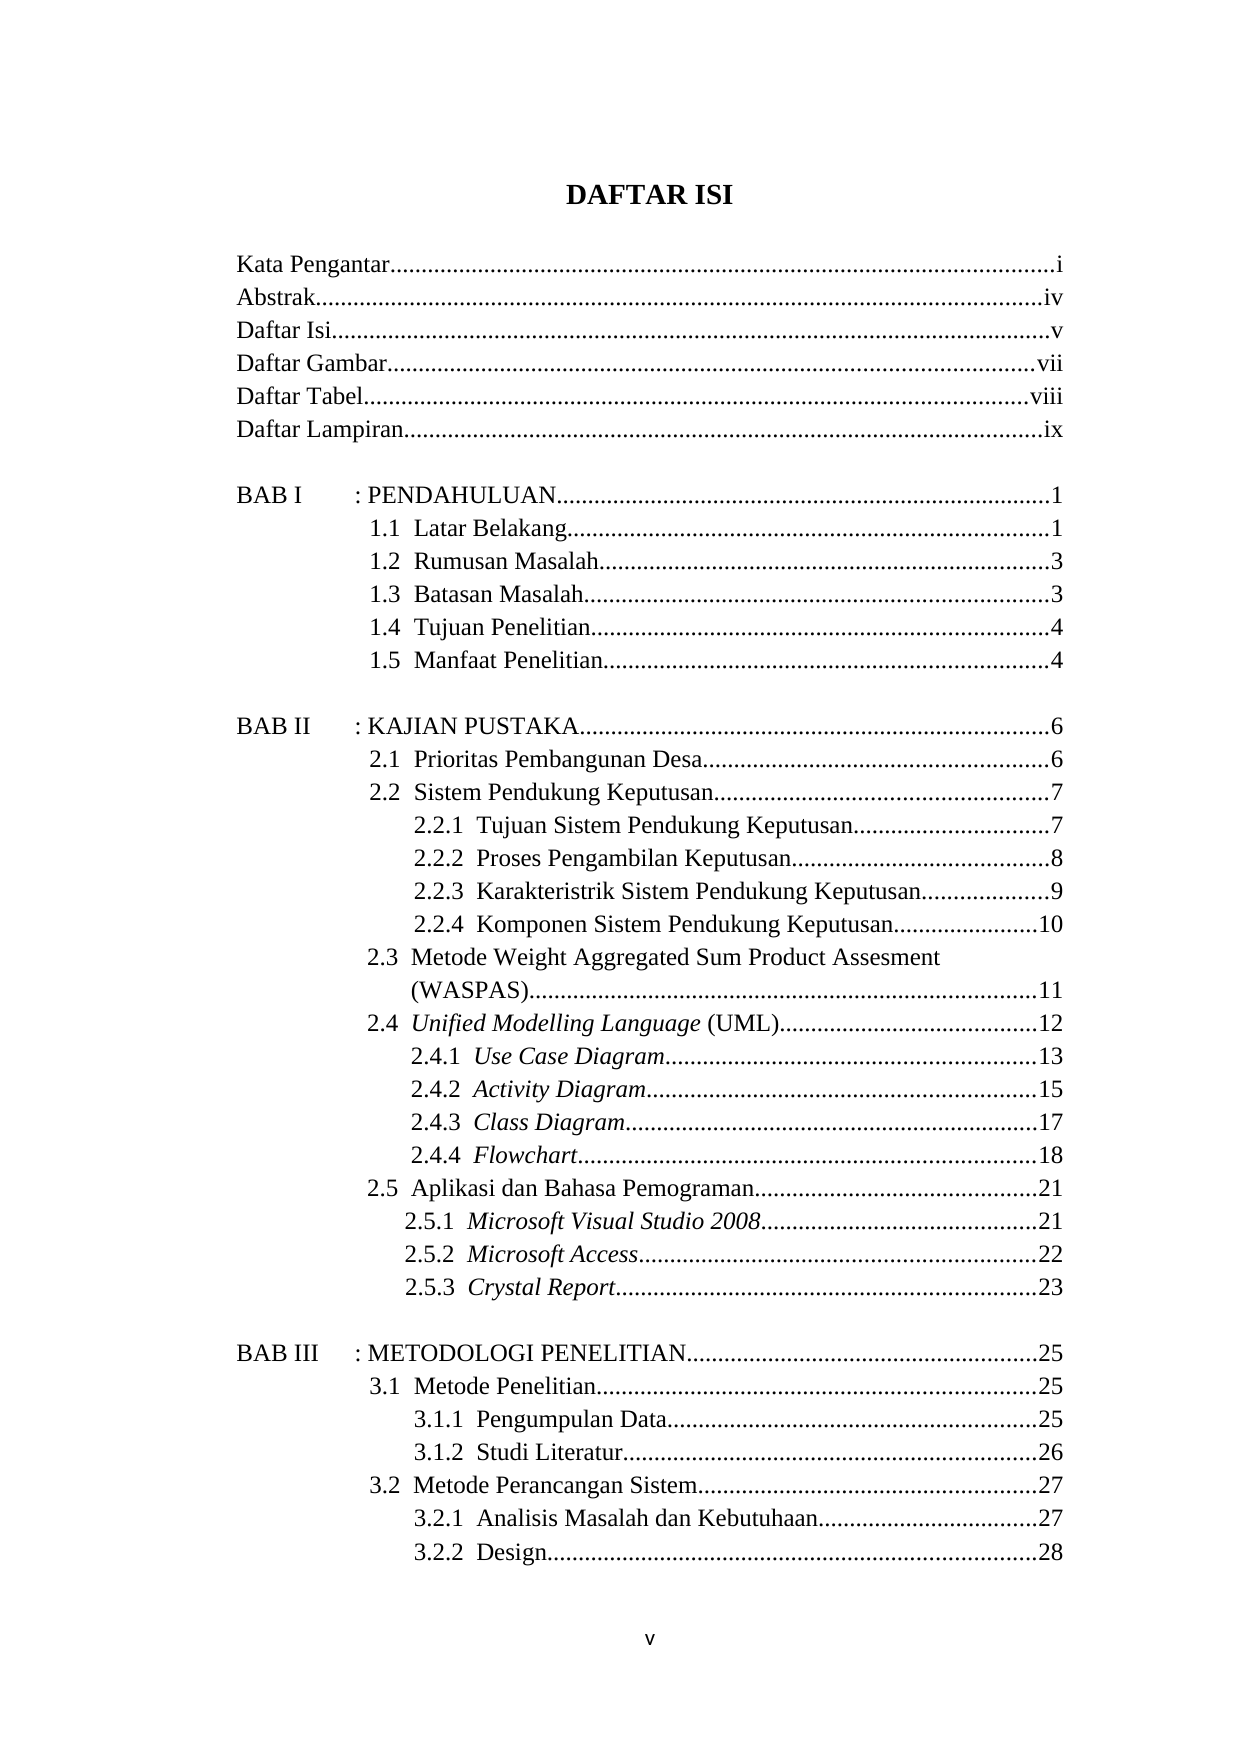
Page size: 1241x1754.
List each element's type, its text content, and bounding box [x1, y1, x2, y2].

text Daftar Tabel viii [236, 381, 1063, 409]
list BAB II : KAJIAN PUSTAKA 6 [236, 711, 1063, 740]
text 2.4.3 Class Diagram 17 [236, 1107, 1063, 1136]
text 2.4.1 Use Case Diagram 13 [236, 1041, 1063, 1070]
list 2.2.2 Proses Pengambilan Keputusan 8 [413, 843, 1063, 872]
text BAB I : PENDAHULUAN 1 [236, 480, 1063, 509]
list Rumusan Masalah 3 [369, 546, 1063, 575]
text Daftar Lampiran ix [236, 414, 1063, 443]
text Daftar Isi v [236, 315, 1063, 343]
list Sistem Pendukung Keputusan 7 [369, 777, 1063, 806]
list Prioritas Pembangunan Desa 6 [369, 744, 1063, 773]
list 2.2.1 Tujuan Sistem Pendukung Keputusan 7 [413, 810, 1063, 839]
text Abstrak iv [236, 282, 1063, 311]
text Kata Pengantar i [236, 249, 1063, 277]
list Latar Belakang 1 [369, 513, 1063, 542]
text 2.5.3 Crystal Report 23 [236, 1272, 1063, 1301]
text Daftar Gambar vii [236, 348, 1063, 377]
text 2.3 Metode Weight Aggregated Sum Product Assesment [236, 942, 1063, 971]
list Manfaat Penelitian 4 [369, 645, 1063, 674]
text 2.4.2 Activity Diagram 15 [236, 1074, 1063, 1103]
list Metode Penelitian 25 [369, 1371, 1063, 1400]
list 2.2.3 Karakteristrik Sistem Pendukung Keputusan 9 [413, 876, 1063, 905]
list Tujuan Penelitian 4 [369, 612, 1063, 641]
text 3.2.1 Analisis Masalah dan Kebutuhaan 27 [413, 1503, 1063, 1532]
text 2.5.2 Microsoft Access 22 [236, 1239, 1063, 1268]
list Batasan Masalah 3 [369, 579, 1063, 608]
list 3.1.1 Pengumpulan Data 25 [413, 1404, 1063, 1433]
text 3.2.2 Design 28 [413, 1537, 1063, 1565]
text 2.5.1 Microsoft Visual Studio 2008 21 [236, 1206, 1063, 1235]
list 3.1.2 Studi Literatur 26 [413, 1437, 1063, 1466]
text (WASPAS) 11 [236, 975, 1063, 1004]
text 3.2 Metode Perancangan Sistem 27 [369, 1471, 1063, 1499]
text BAB III : METODOLOGI PENELITIAN 25 [236, 1338, 1063, 1367]
text 2.4 Unified Modelling Language (UML) 12 [236, 1008, 1063, 1037]
text DAFTAR ISI [236, 177, 1063, 211]
text 2.4.4 Flowchart 18 [236, 1140, 1063, 1169]
text 2.5 Aplikasi dan Bahasa Pemograman 21 [236, 1173, 1063, 1202]
list 2.2.4 Komponen Sistem Pendukung Keputusan 10 [413, 909, 1063, 938]
